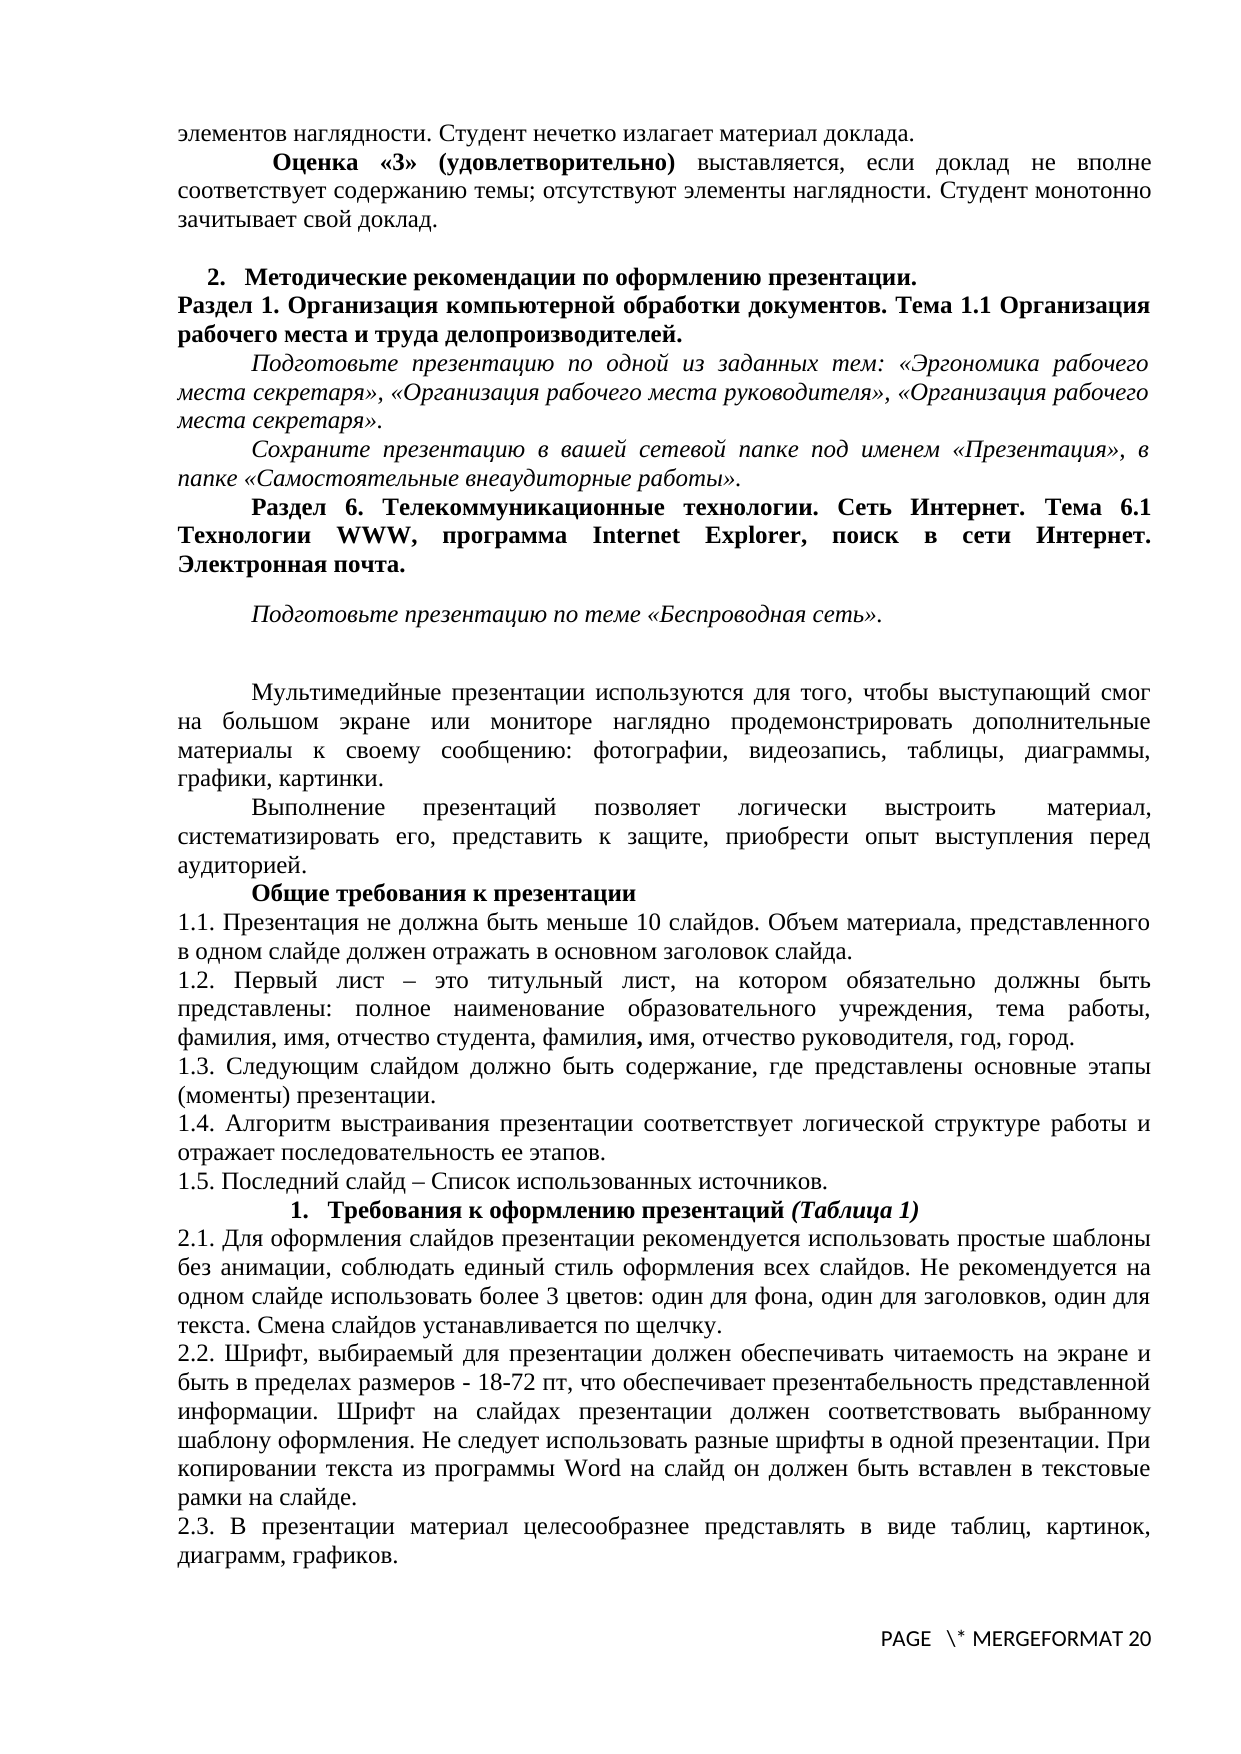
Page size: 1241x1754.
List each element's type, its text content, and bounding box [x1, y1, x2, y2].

text Мультимедийные презентации используются для того, чтобы выступающий смог на большом экране или мониторе наглядно продемонстрировать дополнительные материалы к своему сообщению: фотографии, видеозапись, таблицы, диаграммы, графики, картинки. [177, 677, 1152, 792]
text 1.1. Презентация не должна быть меньше 10 слайдов. Объем материала, представленного в одном слайде должен отражать в основном заголовок слайда. [177, 907, 1152, 965]
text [177, 118, 1152, 147]
text 2.1. Для оформления слайдов презентации рекомендуется использовать простые шаблоны без анимации, соблюдать единый стиль оформления всех слайдов. Не рекомендуется на одном слайде использовать более 3 цветов: один для фона, один для заголовков, один для текста. Смена слайдов устанавливается по щелчку. [177, 1223, 1152, 1338]
text 1.5. Последний слайд – Список использованных источников. [177, 1166, 1152, 1195]
text Общие требования к презентации [177, 878, 1152, 907]
text Выполнение презентаций позволяет логически выстроить материал, систематизировать его, представить к защите, приобрести опыт выступления перед аудиторией. [177, 792, 1152, 878]
text Сохраните презентацию в вашей сетевой папке под именем «Презентация», в папке «Самостоятельные внеаудиторные работы». [177, 434, 1152, 492]
text Оценка «3» (удовлетворительно) выставляется, если доклад не вполне соответствует содержанию темы; отсутствуют элементы наглядности. Студент монотонно зачитывает свой доклад. [177, 147, 1152, 233]
text Раздел 6. Телекоммуникационные технологии. Сеть Интернет. Тема 6.1 Технологии WWW, программа Internet Explorer, поиск в сети Интернет. Электронная почта. [177, 492, 1152, 578]
text Раздел 1. Организация компьютерной обработки документов. Тема 1.1 Организация рабочего места и труда делопроизводителей. [177, 291, 1152, 348]
text 1.2. Первый лист – это титульный лист, на котором обязательно должны быть представлены: полное наименование образовательного учреждения, тема работы, фамилия, имя, отчество студента, фамилия, имя, отчество руководителя, год, город. [177, 965, 1152, 1051]
text Подготовьте презентацию по теме «Беспроводная сеть». [177, 599, 1152, 628]
list Методические рекомендации по оформлению презентации. [207, 262, 1152, 291]
text 2.2. Шрифт, выбираемый для презентации должен обеспечивать читаемость на экране и быть в пределах размеров - 18-72 пт, что обеспечивает презентабельность представленной информации. Шрифт на слайдах презентации должен соответствовать выбранному шаблону оформления. Не следует использовать разные шрифты в одной презентации. При копировании текста из программы Word на слайд он должен быть вставлен в текстовые рамки на слайде. [177, 1338, 1152, 1511]
text 2.3. В презентации материал целесообразнее представлять в виде таблиц, картинок, диаграмм, графиков. [177, 1511, 1152, 1568]
text Подготовьте презентацию по одной из заданных тем: «Эргономика рабочего места секретаря», «Организация рабочего места руководителя», «Организация рабочего места секретаря». [177, 348, 1152, 434]
text 1.3. Следующим слайдом должно быть содержание, где представлены основные этапы (моменты) презентации. [177, 1051, 1152, 1108]
text 1.4. Алгоритм выстраивания презентации соответствует логической структуре работы и отражает последовательность ее этапов. [177, 1108, 1152, 1166]
list Требования к оформлению презентаций (Таблица 1) [290, 1195, 1152, 1223]
